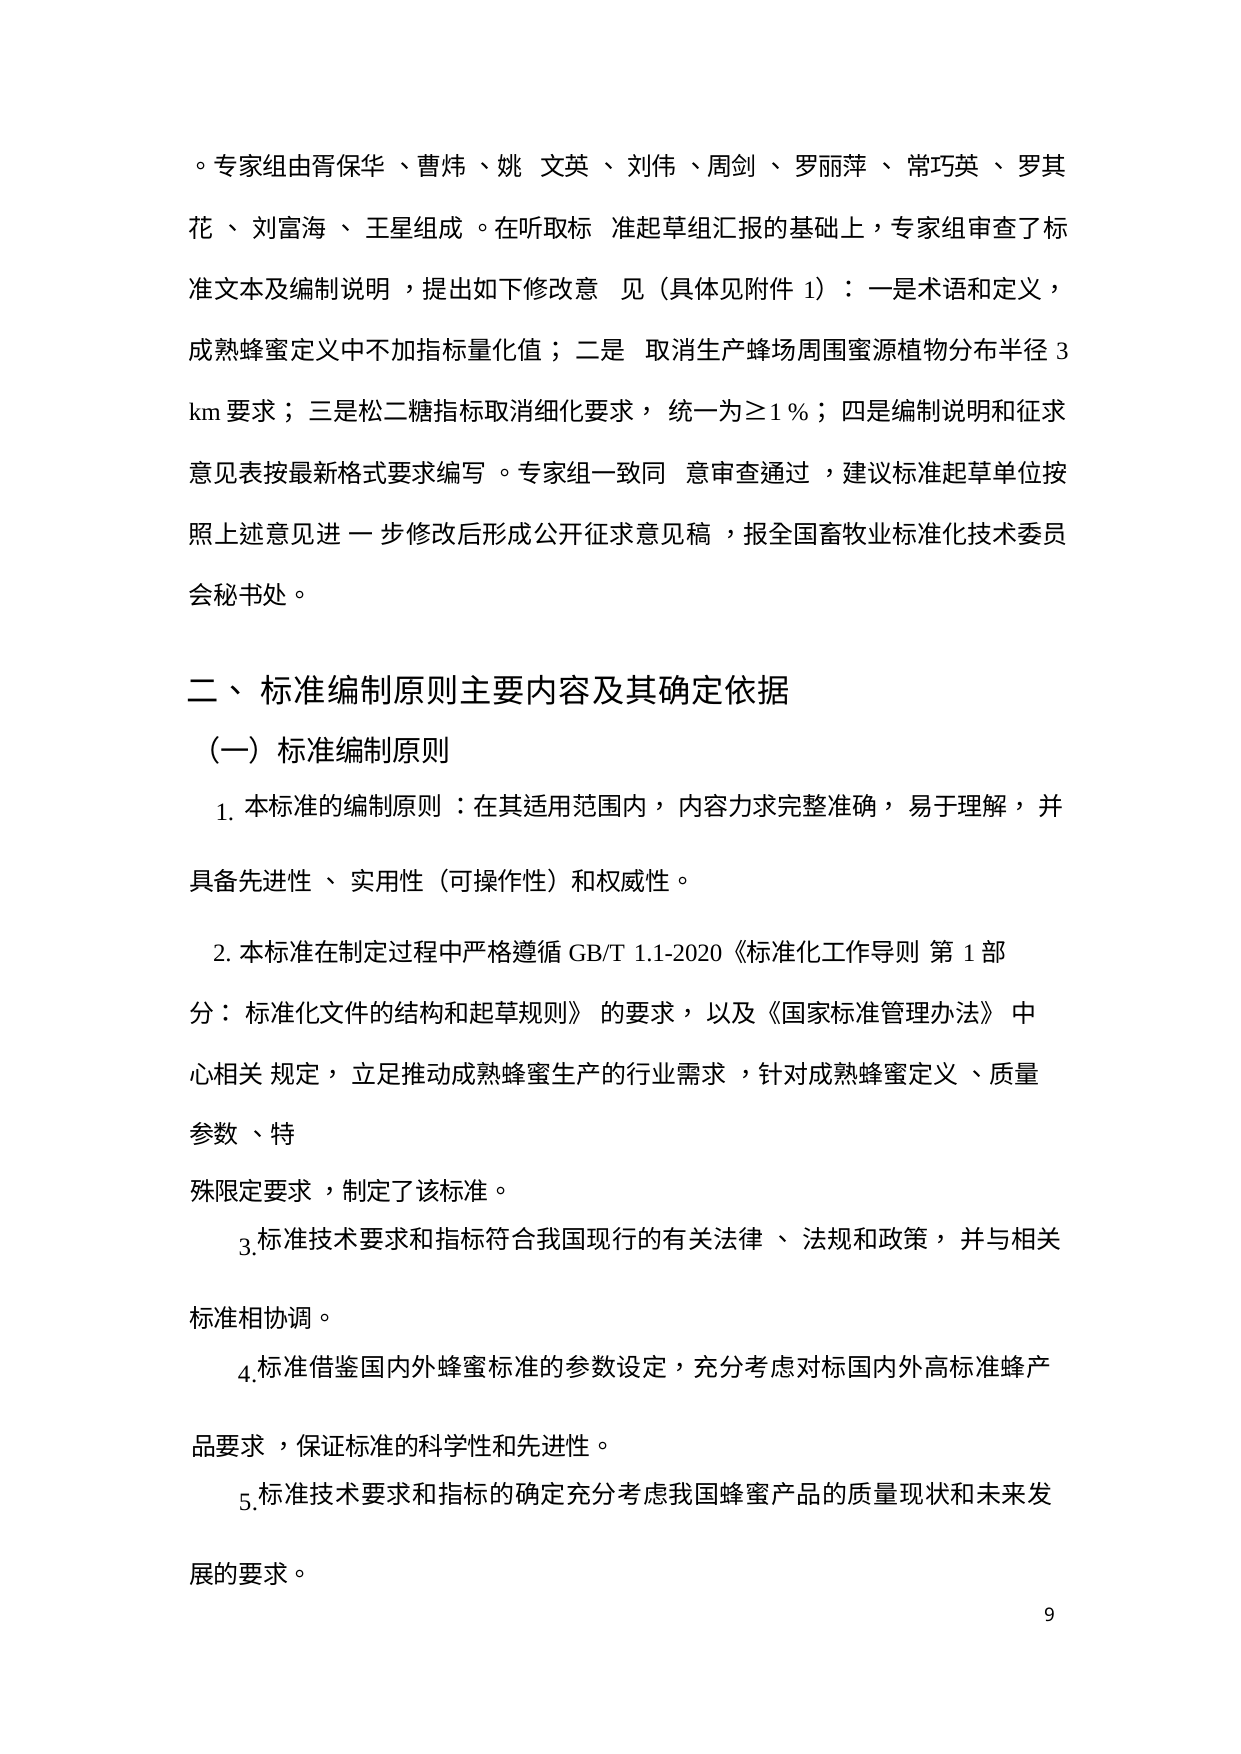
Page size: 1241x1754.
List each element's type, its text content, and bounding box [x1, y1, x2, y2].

text （一）标准编制原则 [191, 732, 1068, 778]
text 2. 本标准在制定过程中严格遵循 GB/T 1.1-2020《标准化工作导则 第 1 部分： 标准化文件的结构和起草规则》 的要求， 以及《国家标准管理办法》 中心相关 规定， 立足推动成熟蜂蜜生产的行业需求 ，针对成熟蜂蜜定义 、质量参数 、特 [189, 935, 1053, 1151]
text 标准相协调。 [189, 1306, 1068, 1333]
text 1. 本标准的编制原则 ：在其适用范围内， 内容力求完整准确， 易于理解， 并 [215, 805, 1068, 865]
text 4.标准借鉴国内外蜂蜜标准的参数设定，充分考虑对标国内外高标准蜂产 [238, 1368, 1068, 1433]
text 二、 标准编制原则主要内容及其确定依据 [186, 669, 1068, 711]
text 具备先进性 、 实用性（可操作性）和权威性。 [189, 865, 1068, 904]
text 殊限定要求 ，制定了该标准。 [190, 1178, 1068, 1206]
text 品要求 ，保证标准的科学性和先进性。 [191, 1433, 1068, 1461]
text 5.标准技术要求和指标的确定充分考虑我国蜂蜜产品的质量现状和未来发 [238, 1496, 1068, 1561]
text 3.标准技术要求和指标符合我国现行的有关法律 、 法规和政策， 并与相关 [238, 1240, 1068, 1305]
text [189, 149, 1068, 612]
text 展的要求。 [189, 1561, 1068, 1589]
